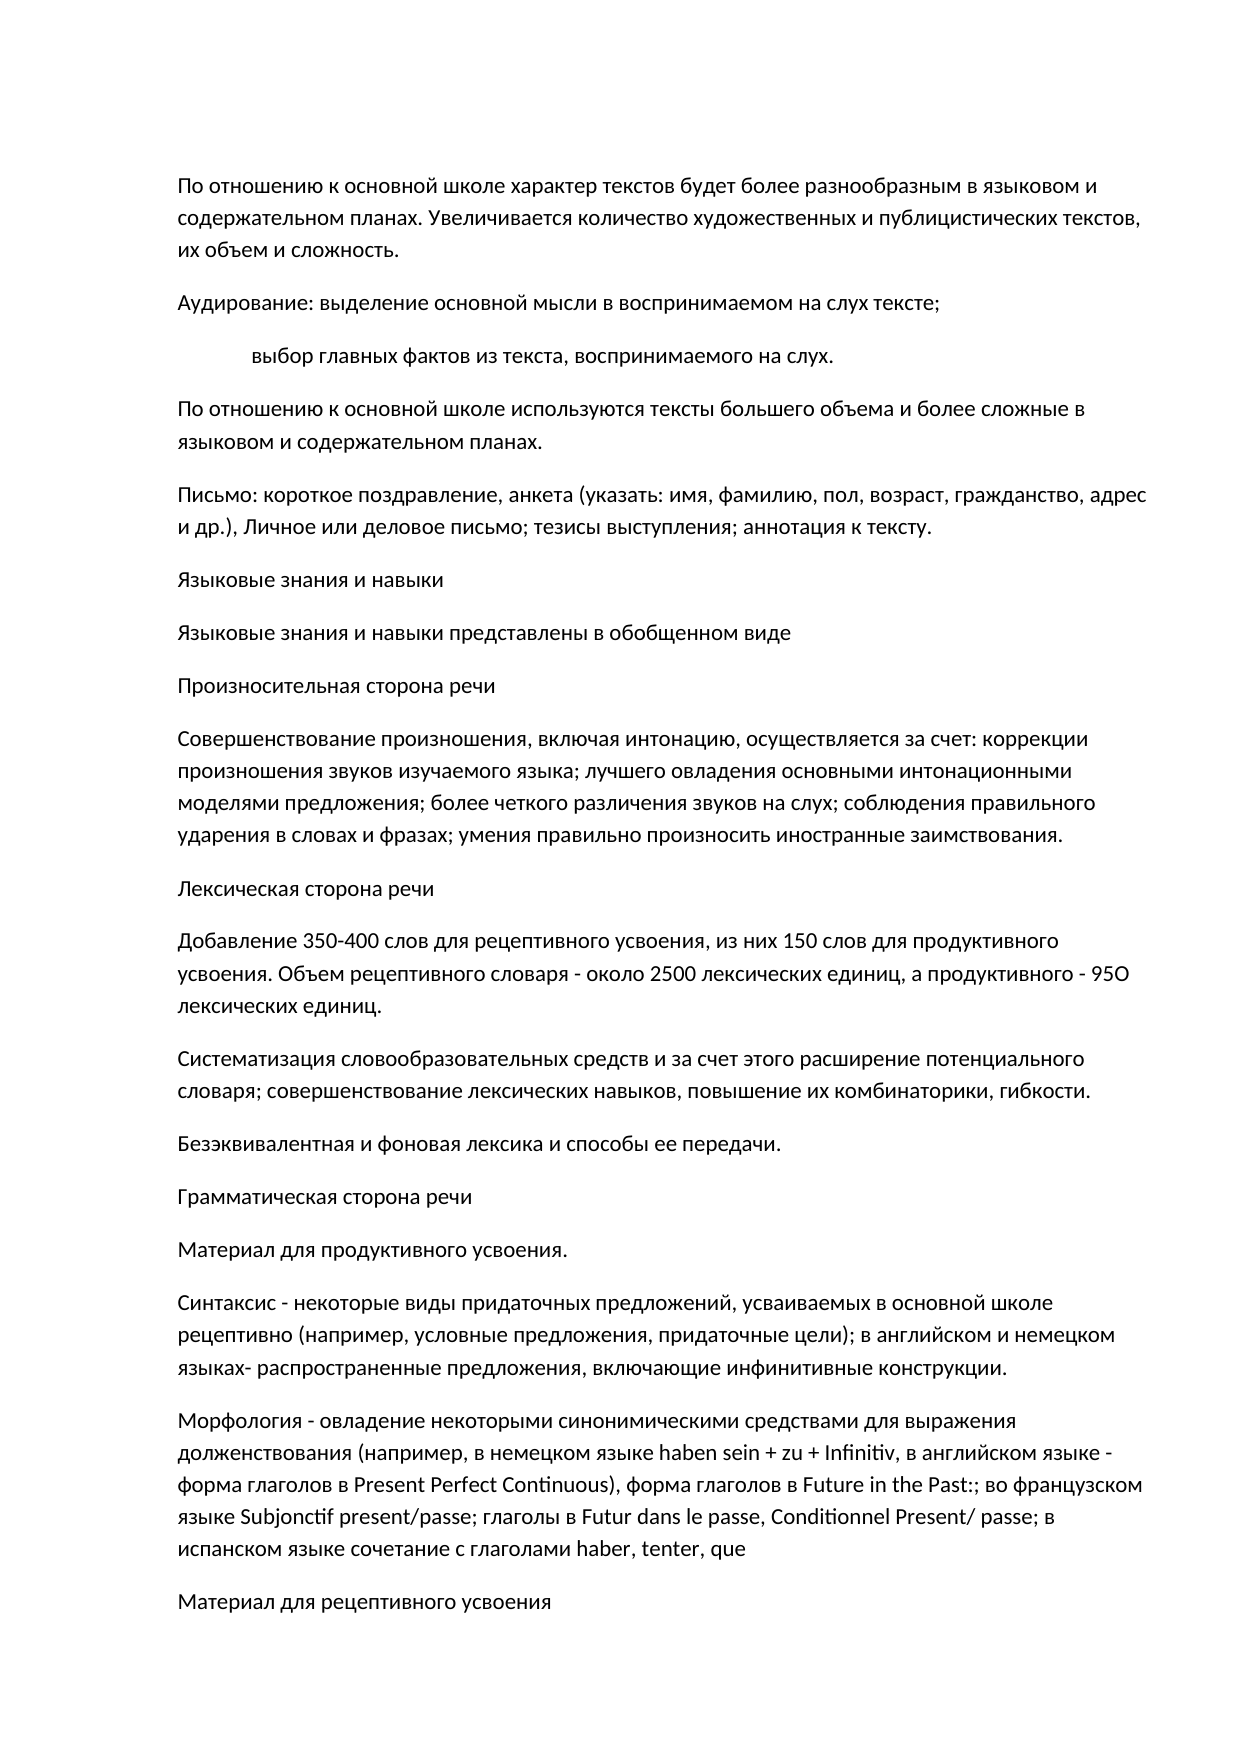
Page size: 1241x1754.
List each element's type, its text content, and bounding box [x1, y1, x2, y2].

text По отношению к основной школе характер текстов будет более разнообразным в языковом и содержательном планах. Увеличивается количество художественных и публицистических текстов, их объем и сложность. [177, 171, 1152, 263]
text Грамматическая сторона речи [177, 1182, 1152, 1210]
text Письмо: короткое поздравление, анкета (указать: имя, фамилию, пол, возраст, гражданство, адрес и др.), Личное или деловое письмо; тезисы выступления; аннотация к тексту. [177, 480, 1152, 540]
text Материал для продуктивного усвоения. [177, 1235, 1152, 1263]
text выбор главных фактов из текста, воспринимаемого на слух. [177, 342, 1152, 369]
text Материал для рецептивного усвоения [177, 1587, 1152, 1616]
text Произносительная сторона речи [177, 671, 1152, 699]
text Безэквивалентная и фоновая лексика и способы ее передачи. [177, 1129, 1152, 1157]
text Совершенствование произношения, включая интонацию, осуществляется за счет: коррекции произношения звуков изучаемого языка; лучшего овладения основными интонационными моделями предложения; более четкого различения звуков на слух; соблюдения правильного ударения в словах и фразах; умения правильно произносить иностранные заимствования. [177, 724, 1152, 849]
text Морфология - овладение некоторыми синонимическими средствами для выражения долженствования (например, в немецком языке haben sein + zu + Infinitiv, в английском языке - форма глаголов в Present Perfect Continuous), форма глаголов в Future in the Past:; во французском языке Subjonctif present/passe; глаголы в Futur dans le passe, Conditionnel Present/ passe; в испанском языке сочетание с глаголами haber, tenter, que [177, 1406, 1152, 1562]
text Лексическая сторона речи [177, 874, 1152, 902]
text По отношению к основной школе используются тексты большего объема и более сложные в языковом и содержательном планах. [177, 394, 1152, 455]
text Языковые знания и навыки представлены в обобщенном виде [177, 618, 1152, 646]
text Систематизация словообразовательных средств и за счет этого расширение потенциального словаря; совершенствование лексических навыков, повышение их комбинаторики, гибкости. [177, 1044, 1152, 1104]
text Добавление 350-400 слов для рецептивного усвоения, из них 150 слов для продуктивного усвоения. Объем рецептивного словаря - около 2500 лексических единиц, а продуктивного - 95О лексических единиц. [177, 927, 1152, 1019]
text Языковые знания и навыки [177, 565, 1152, 593]
text Аудирование: выделение основной мысли в воспринимаемом на слух тексте; [177, 288, 1152, 317]
text Синтаксис - некоторые виды придаточных предложений, усваиваемых в основной школе рецептивно (например, условные предложения, придаточные цели); в английском и немецком языках- распространенные предложения, включающие инфинитивные конструкции. [177, 1288, 1152, 1381]
